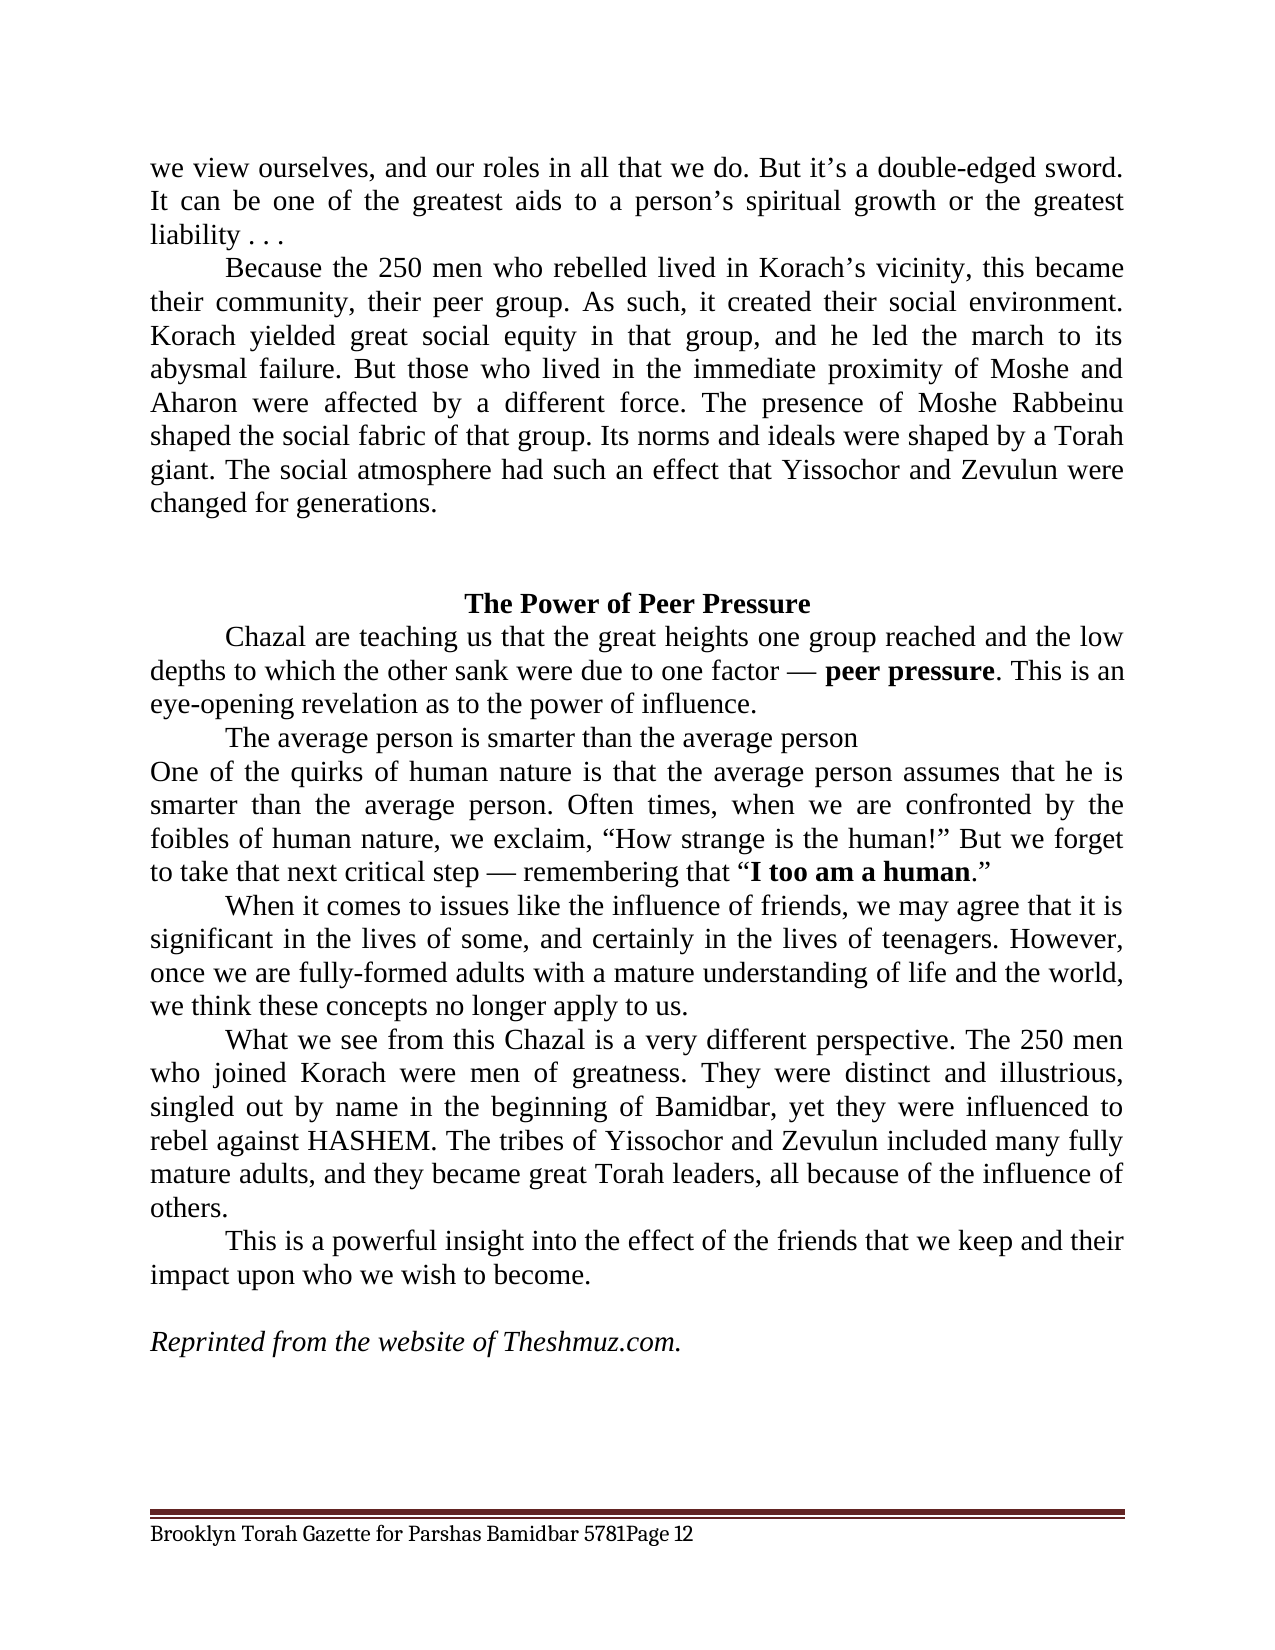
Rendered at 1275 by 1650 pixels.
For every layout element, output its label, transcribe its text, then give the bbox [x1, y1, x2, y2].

text The Power of Peer Pressure [150, 586, 1125, 619]
text What we see from this Chazal is a very different perspective. The 250 men who joined Korach were men of greatness. They were distinct and illustrious, singled out by name in the beginning of Bamidbar, yet they were influenced to rebel against HASHEM. The tribes of Yissochor and Zevulun included many fully mature adults, and they became great Torah leaders, all because of the influence of others. [150, 1022, 1125, 1223]
text Because the 250 men who rebelled lived in Korach’s vicinity, this became their community, their peer group. As such, it created their social environment. Korach yielded great social equity in that group, and he led the march to its abysmal failure. But those who lived in the immediate proximity of Moshe and Aharon were affected by a different force. The presence of Moshe Rabbeinu shaped the social fabric of that group. Its norms and ideals were shaped by a Torah giant. The social atmosphere had such an effect that Yissochor and Zevulun were changed for generations. [150, 251, 1125, 519]
text One of the quirks of human nature is that the average person assumes that he is smarter than the average person. Often times, when we are confronted by the foibles of human nature, we exclaim, “How strange is the human!” But we forget to take that next critical step — remembering that “I too am a human.” [150, 754, 1125, 888]
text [150, 150, 1125, 251]
text The average person is smarter than the average person [150, 720, 1125, 754]
text Chazal are teaching us that the great heights one group reached and the low depths to which the other sank were due to one factor — peer pressure. This is an eye-opening revelation as to the power of influence. [150, 619, 1125, 720]
text Reprinted from the website of Theshmuz.com. [150, 1324, 1125, 1357]
text This is a powerful insight into the effect of the friends that we keep and their impact upon who we wish to become. [150, 1223, 1125, 1290]
text When it comes to issues like the influence of friends, we may agree that it is significant in the lives of some, and certainly in the lives of teenagers. However, once we are fully-formed adults with a mature understanding of life and the world, we think these concepts no longer apply to us. [150, 888, 1125, 1022]
